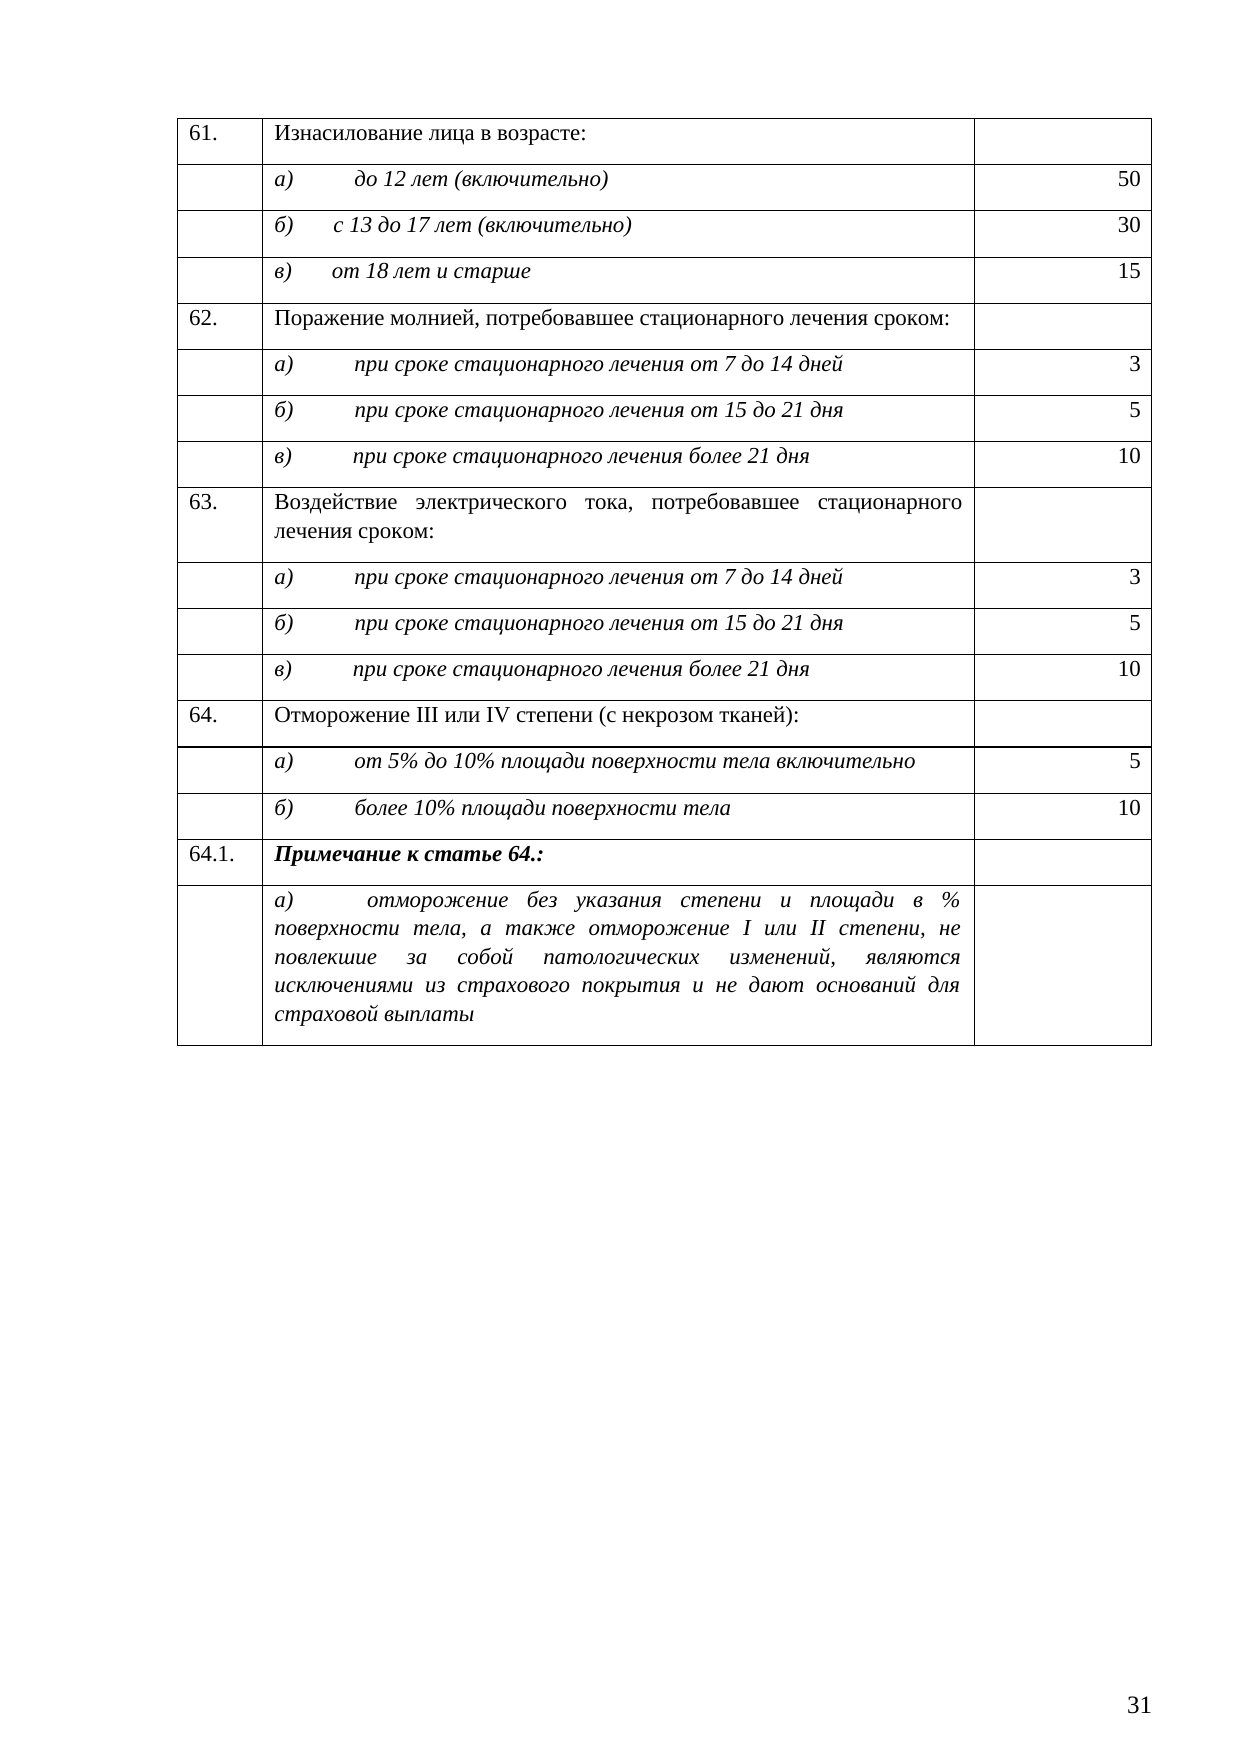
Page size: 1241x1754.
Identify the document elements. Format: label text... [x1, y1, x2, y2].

table_cell Примечание к статье 64.: [263, 840, 974, 885]
table_cell б) при сроке стационарного лечения от 15 до 21 дня [263, 609, 974, 654]
table_cell 5 [975, 748, 1151, 793]
table_cell 62. [178, 304, 262, 349]
table_cell 64.1. [178, 840, 262, 885]
table_cell [975, 119, 1151, 164]
table_cell [975, 886, 1151, 1045]
table_cell [975, 488, 1151, 562]
table_cell 5 [975, 609, 1151, 654]
table_cell б) более 10% площади поверхности тела [263, 794, 974, 839]
table_cell 63. [178, 488, 262, 562]
table_cell а) до 12 лет (включительно) [263, 165, 974, 210]
table_cell 10 [975, 794, 1151, 839]
table_cell [975, 304, 1151, 349]
table_cell а) отморожение без указания степени и площади в % поверхности тела, а также отморожение I или II степени, не повлекшие за собой патологических изменений, являются исключениями из страхового покрытия и не дают оснований для страховой выплаты [263, 886, 974, 1045]
table_cell [178, 886, 262, 1045]
table_cell 64. [178, 701, 262, 746]
table_cell 15 [975, 258, 1151, 303]
table_cell [178, 258, 262, 303]
table_cell 5 [975, 396, 1151, 441]
table_cell 50 [975, 165, 1151, 210]
table_cell [178, 350, 262, 395]
table_cell [178, 655, 262, 700]
table_cell в) при сроке стационарного лечения более 21 дня [263, 655, 974, 700]
table_cell [975, 840, 1151, 885]
table_cell а) при сроке стационарного лечения от 7 до 14 дней [263, 563, 974, 608]
table_cell [178, 165, 262, 210]
table_cell б) с 13 до 17 лет (включительно) [263, 211, 974, 257]
table_cell [178, 396, 262, 441]
table_cell 3 [975, 350, 1151, 395]
table_cell Поражение молнией, потребовавшее стационарного лечения сроком: [263, 304, 974, 349]
table_cell в) от 18 лет и старше [263, 258, 974, 303]
table_cell Изнасилование лица в возрасте: [263, 119, 974, 164]
table_cell 10 [975, 442, 1151, 487]
table_cell 3 [975, 563, 1151, 608]
table_cell Отморожение III или IV степени (с некрозом тканей): [263, 701, 974, 746]
table_cell [178, 609, 262, 654]
table_cell [178, 794, 262, 839]
table_cell 10 [975, 655, 1151, 700]
table_cell в) при сроке стационарного лечения более 21 дня [263, 442, 974, 487]
table_cell б) при сроке стационарного лечения от 15 до 21 дня [263, 396, 974, 441]
table_cell [178, 563, 262, 608]
table_cell 30 [975, 211, 1151, 257]
table_cell Воздействие электрического тока, потребовавшее стационарного лечения сроком: [263, 488, 974, 562]
table_cell [178, 211, 262, 257]
table_cell а) при сроке стационарного лечения от 7 до 14 дней [263, 350, 974, 395]
table_cell 61. [178, 119, 262, 164]
table_cell а) от 5% до 10% площади поверхности тела включительно [263, 748, 974, 793]
table_cell [178, 442, 262, 487]
table_cell [178, 748, 262, 793]
table_cell [975, 701, 1151, 746]
